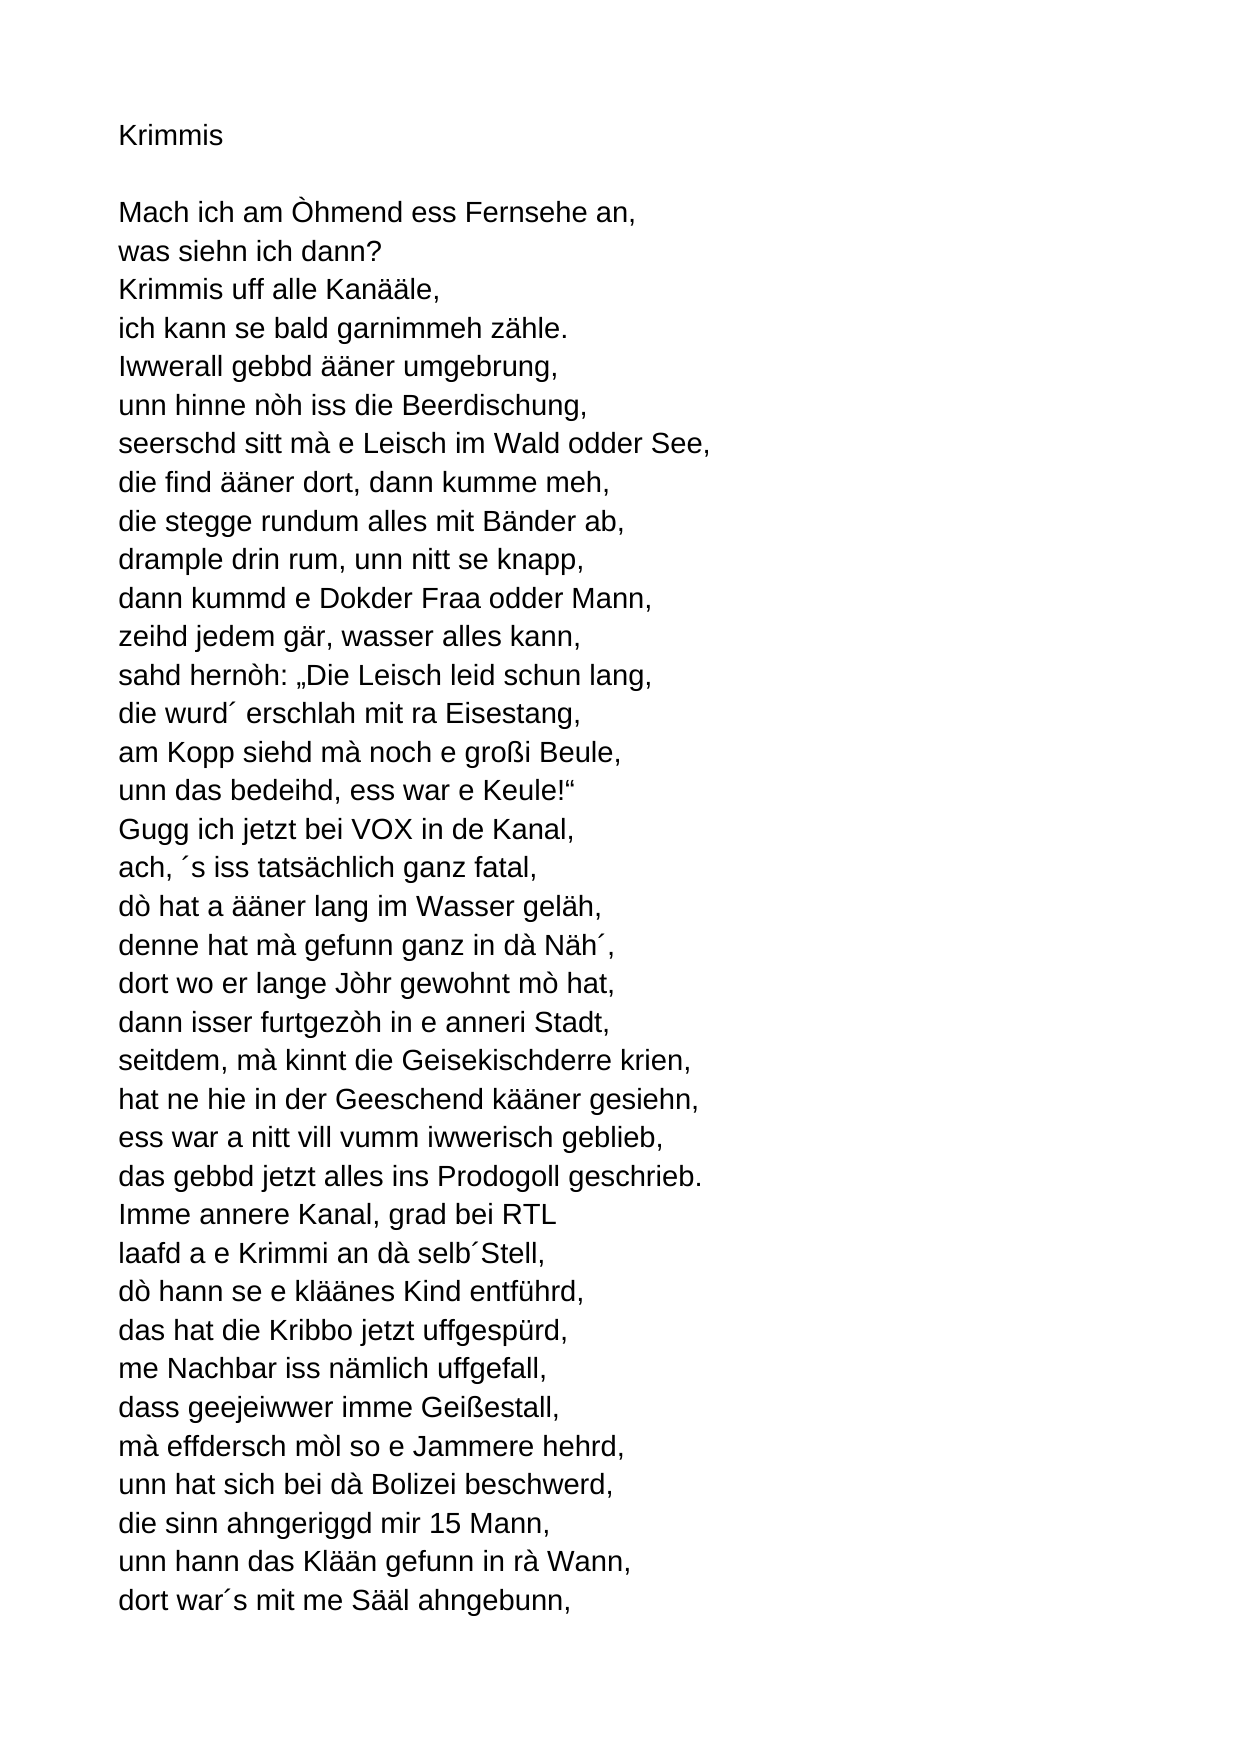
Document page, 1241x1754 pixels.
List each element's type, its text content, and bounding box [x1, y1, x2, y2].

text dann kummd e Dokder Fraa odder Mann, [118, 581, 1152, 614]
text dò hann se e kläänes Kind entführd, [118, 1274, 1152, 1308]
text Iwwerall gebbd ääner umgebrung, [118, 349, 1152, 383]
text ich kann se bald garnimmeh zähle. [118, 311, 1152, 344]
text denne hat mà gefunn ganz in dà Näh´, [118, 927, 1152, 961]
text die sinn ahngeriggd mir 15 Mann, [118, 1506, 1152, 1539]
text sahd hernòh: „Die Leisch leid schun lang, [118, 658, 1152, 691]
text das hat die Kribbo jetzt uffgespürd, [118, 1313, 1152, 1346]
text zeihd jedem gär, wasser alles kann, [118, 619, 1152, 653]
text unn hann das Klään gefunn in rà Wann, [118, 1544, 1152, 1578]
text ach, ´s iss tatsächlich ganz fatal, [118, 850, 1152, 884]
text Krimmis uff alle Kanääle, [118, 272, 1152, 306]
text dort war´s mit me Sääl ahngebunn, [118, 1583, 1152, 1616]
text am Kopp siehd mà noch e großi Beule, [118, 735, 1152, 768]
text Imme annere Kanal, grad bei RTL [118, 1197, 1152, 1231]
text Krimmis [118, 118, 1152, 152]
text unn das bedeihd, ess war e Keule!“ [118, 773, 1152, 807]
text hat ne hie in der Geeschend kääner gesiehn, [118, 1082, 1152, 1115]
text unn hinne nòh iss die Beerdischung, [118, 388, 1152, 421]
text dort wo er lange Jòhr gewohnt mò hat, [118, 966, 1152, 999]
text dass geejeiwwer imme Geißestall, [118, 1390, 1152, 1423]
text dann isser furtgezòh in e anneri Stadt, [118, 1004, 1152, 1038]
text seerschd sitt mà e Leisch im Wald odder See, [118, 426, 1152, 460]
text Gugg ich jetzt bei VOX in de Kanal, [118, 812, 1152, 845]
text unn hat sich bei dà Bolizei beschwerd, [118, 1467, 1152, 1501]
text ess war a nitt vill vumm iwwerisch geblieb, [118, 1120, 1152, 1154]
text mà effdersch mòl so e Jammere hehrd, [118, 1428, 1152, 1462]
text was siehn ich dann? [118, 234, 1152, 267]
text die stegge rundum alles mit Bänder ab, [118, 503, 1152, 537]
text die find ääner dort, dann kumme meh, [118, 465, 1152, 498]
text die wurd´ erschlah mit ra Eisestang, [118, 696, 1152, 730]
text dò hat a ääner lang im Wasser geläh, [118, 889, 1152, 922]
text drample drin rum, unn nitt se knapp, [118, 542, 1152, 576]
text das gebbd jetzt alles ins Prodogoll geschrieb. [118, 1159, 1152, 1192]
text me Nachbar iss nämlich uffgefall, [118, 1351, 1152, 1385]
text Mach ich am Òhmend ess Fernsehe an, [118, 195, 1152, 229]
text seitdem, mà kinnt die Geisekischderre krien, [118, 1043, 1152, 1077]
text laafd a e Krimmi an dà selb´Stell, [118, 1236, 1152, 1269]
